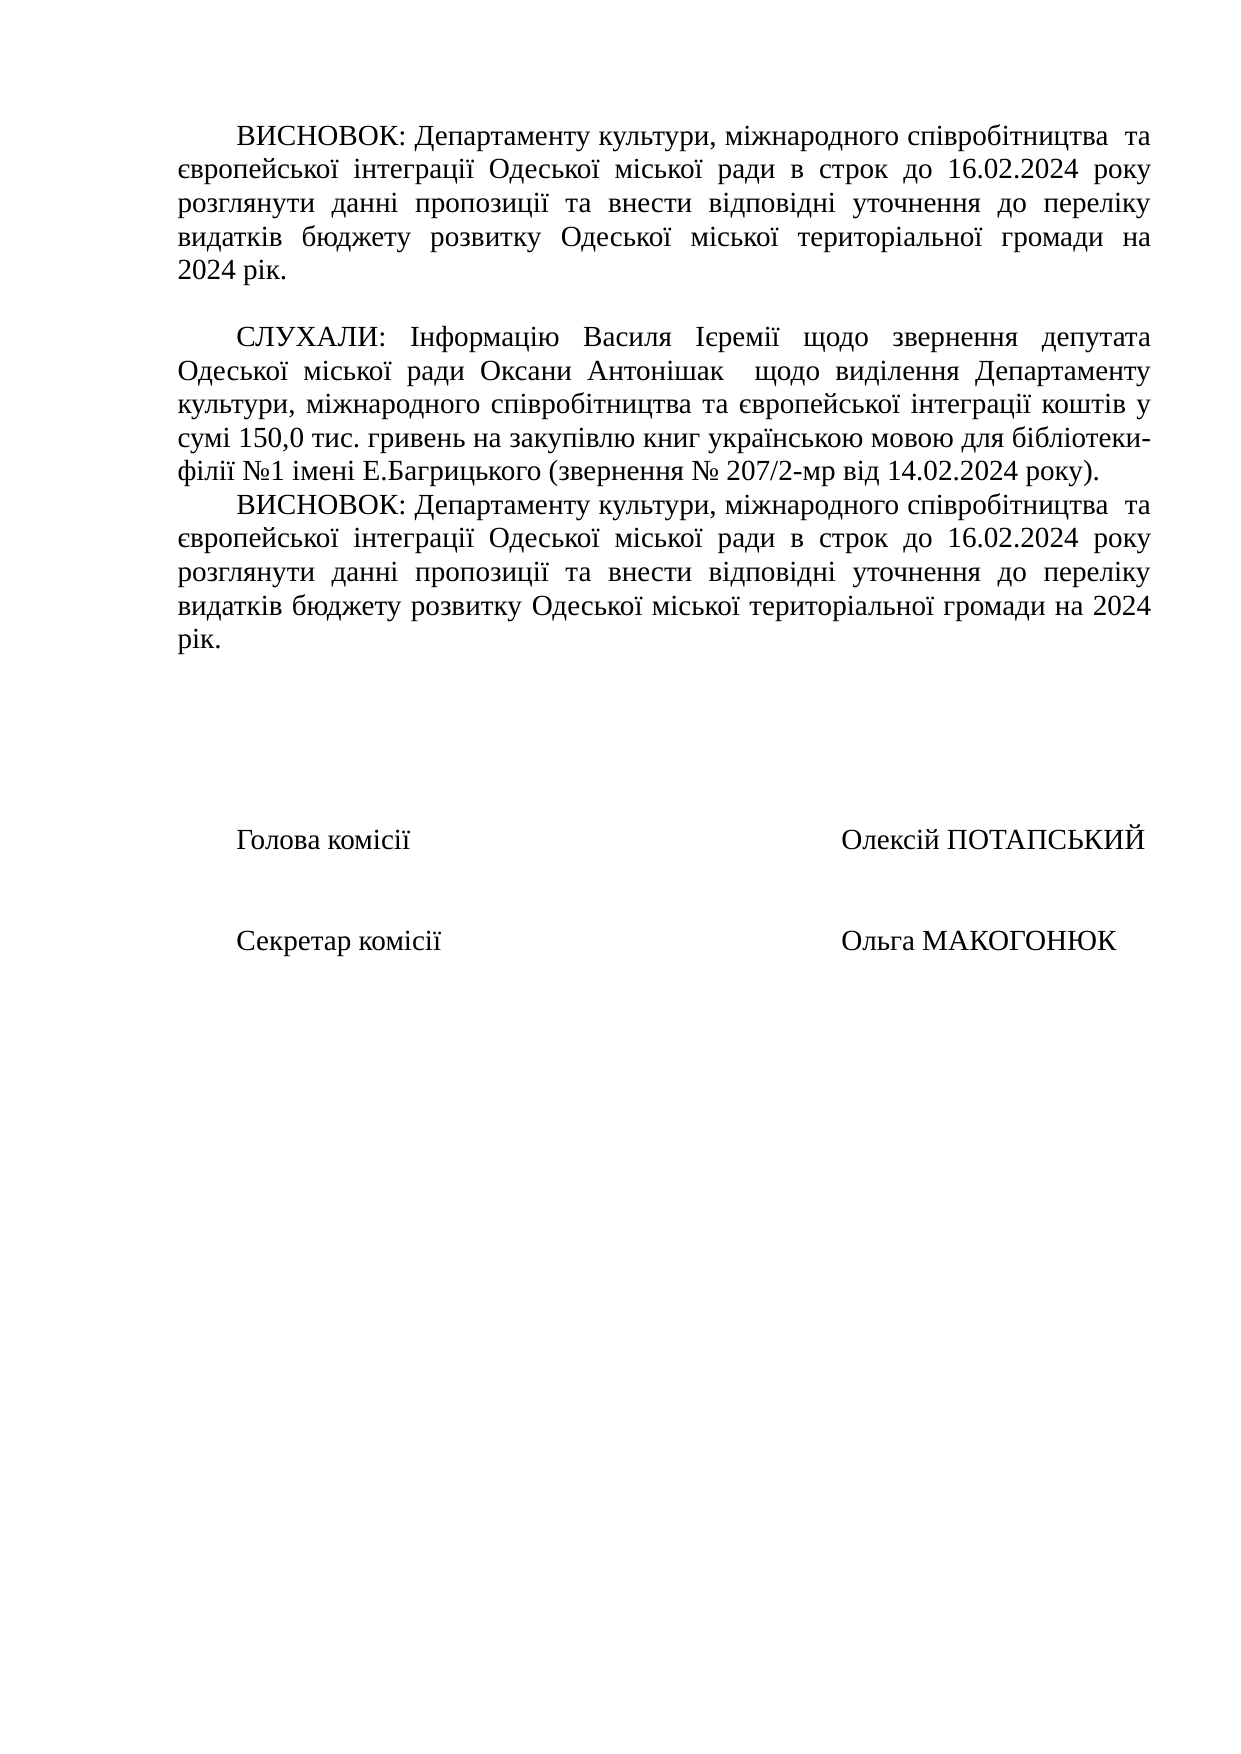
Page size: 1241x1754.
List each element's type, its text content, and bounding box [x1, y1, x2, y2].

text ВИСНОВОК: Департаменту культури, міжнародного співробітництва та європейської інтеграції Одеської міської ради в строк до 16.02.2024 року розглянути данні пропозиції та внести відповідні уточнення до переліку видатків бюджету розвитку Одеської міської територіальної громади на 2024 рік. [177, 118, 1152, 286]
text СЛУХАЛИ: Інформацію Василя Ієремії щодо звернення депутата Одеської міської ради Оксани Антонішак щодо виділення Департаменту культури, міжнародного співробітництва та європейської інтеграції коштів у сумі 150,0 тис. гривень на закупівлю книг українською мовою для бібліотеки-філії №1 імені Е.Багрицького (звернення № 207/2-мр від 14.02.2024 року). [177, 319, 1152, 487]
text Секретар комісії Ольга МАКОГОНЮК [177, 923, 1152, 957]
text ВИСНОВОК: Департаменту культури, міжнародного співробітництва та європейської інтеграції Одеської міської ради в строк до 16.02.2024 року розглянути данні пропозиції та внести відповідні уточнення до переліку видатків бюджету розвитку Одеської міської територіальної громади на 2024 рік. [177, 487, 1152, 655]
text Голова комісії Олексій ПОТАПСЬКИЙ [177, 822, 1152, 856]
